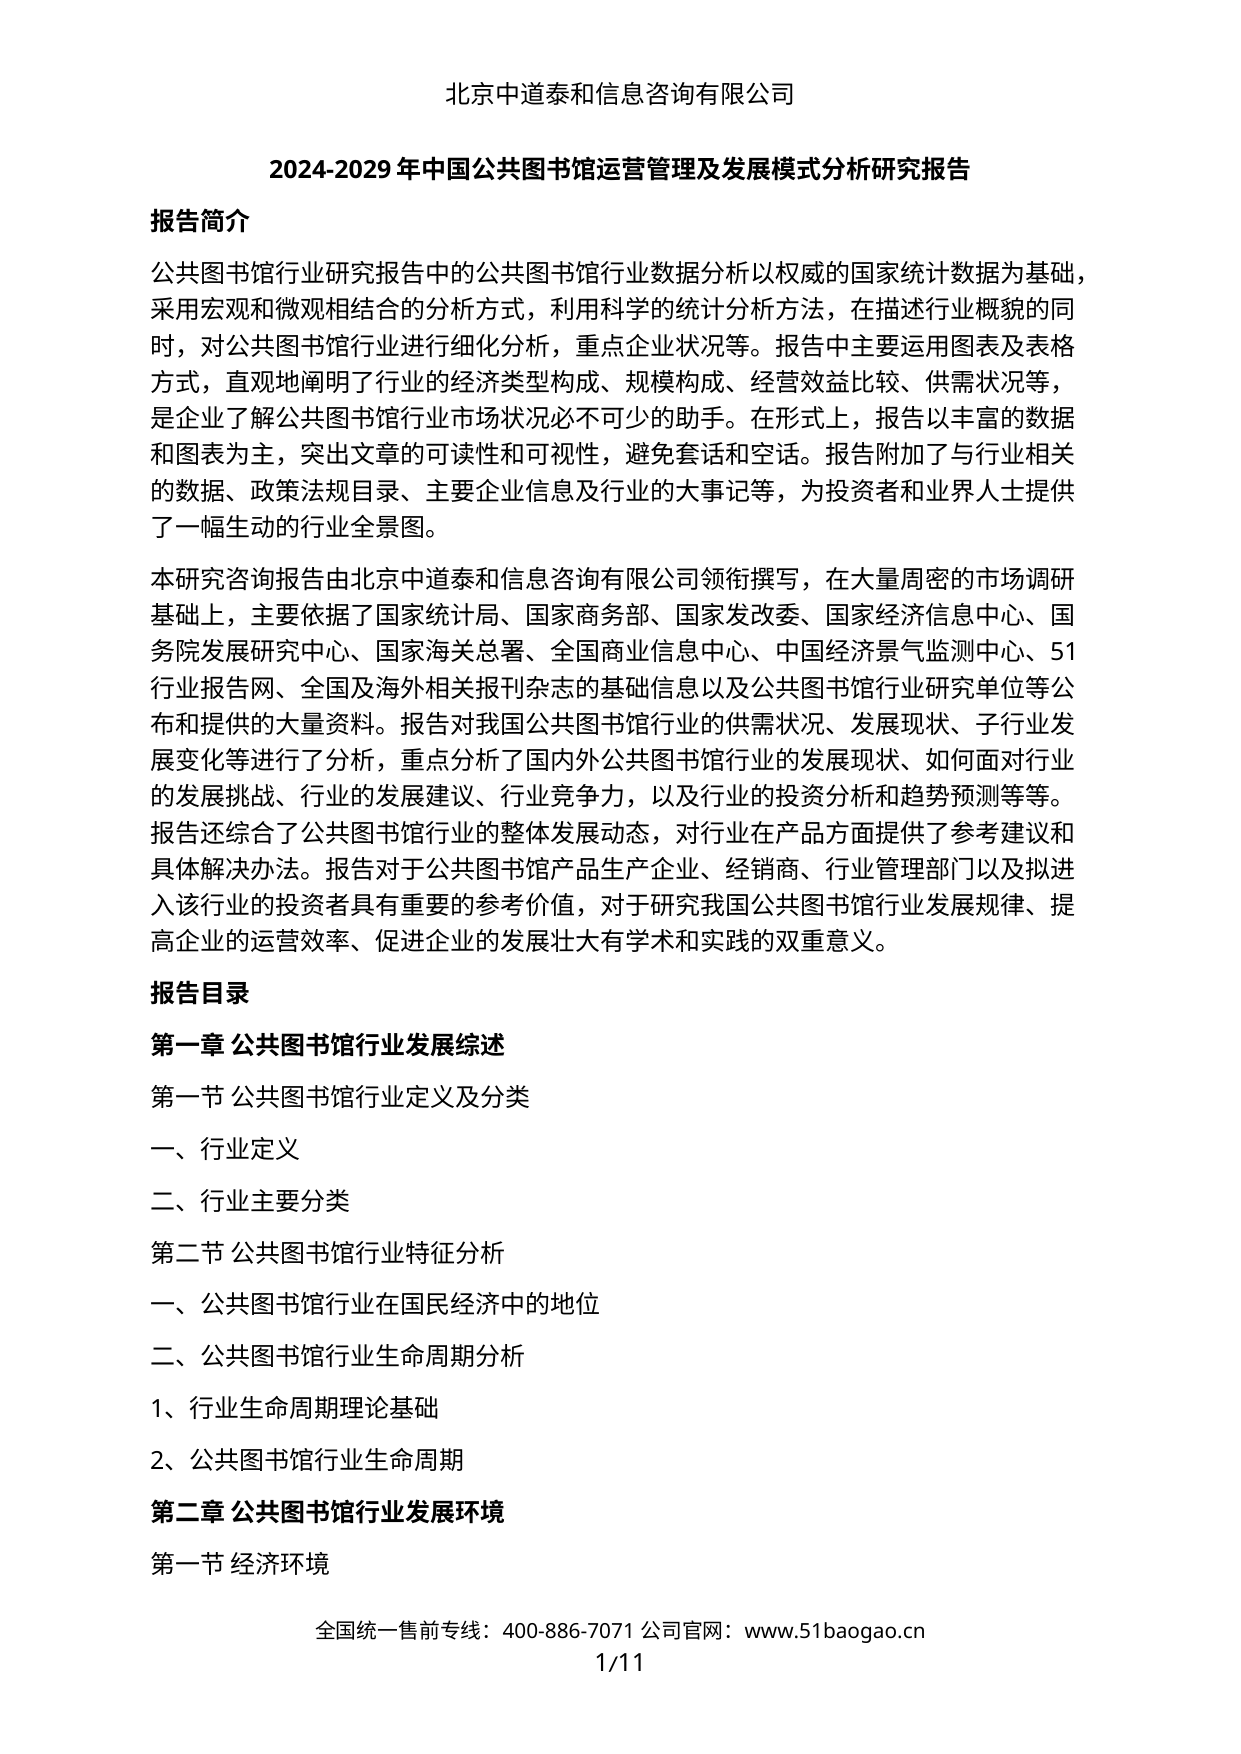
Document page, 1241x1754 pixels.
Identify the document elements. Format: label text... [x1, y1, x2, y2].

text 第一章 公共图书馆行业发展综述 [150, 1026, 1090, 1062]
text 本研究咨询报告由北京中道泰和信息咨询有限公司领衔撰写，在大量周密的市场调研基础上，主要依据了国家统计局、国家商务部、国家发改委、国家经济信息中心、国务院发展研究中心、国家海关总署、全国商业信息中心、中国经济景气监测中心、51行业报告网、全国及海外相关报刊杂志的基础信息以及公共图书馆行业研究单位等公布和提供的大量资料。报告对我国公共图书馆行业的供需状况、发展现状、子行业发展变化等进行了分析，重点分析了国内外公共图书馆行业的发展现状、如何面对行业的发展挑战、行业的发展建议、行业竞争力，以及行业的投资分析和趋势预测等等。报告还综合了公共图书馆行业的整体发展动态，对行业在产品方面提供了参考建议和具体解决办法。报告对于公共图书馆产品生产企业、经销商、行业管理部门以及拟进入该行业的投资者具有重要的参考价值，对于研究我国公共图书馆行业发展规律、提高企业的运营效率、促进企业的发展壮大有学术和实践的双重意义。 [150, 559, 1090, 958]
text 一、行业定义 [150, 1129, 1090, 1166]
text 报告简介 [150, 202, 1090, 238]
text 第二章 公共图书馆行业发展环境 [150, 1492, 1090, 1529]
text 2024-2029年中国公共图书馆运营管理及发展模式分析研究报告 [150, 150, 1090, 186]
text 一、公共图书馆行业在国民经济中的地位 [150, 1285, 1090, 1321]
text 第二节 公共图书馆行业特征分析 [150, 1233, 1090, 1269]
text 第一节 公共图书馆行业定义及分类 [150, 1077, 1090, 1114]
text 二、公共图书馆行业生命周期分析 [150, 1337, 1090, 1373]
text 公共图书馆行业研究报告中的公共图书馆行业数据分析以权威的国家统计数据为基础，采用宏观和微观相结合的分析方式，利用科学的统计分析方法，在描述行业概貌的同时，对公共图书馆行业进行细化分析，重点企业状况等。报告中主要运用图表及表格方式，直观地阐明了行业的经济类型构成、规模构成、经营效益比较、供需状况等，是企业了解公共图书馆行业市场状况必不可少的助手。在形式上，报告以丰富的数据和图表为主，突出文章的可读性和可视性，避免套话和空话。报告附加了与行业相关的数据、政策法规目录、主要企业信息及行业的大事记等，为投资者和业界人士提供了一幅生动的行业全景图。 [150, 254, 1090, 544]
text 1、行业生命周期理论基础 [150, 1389, 1090, 1425]
text 第一节 经济环境 [150, 1544, 1090, 1581]
text 2、公共图书馆行业生命周期 [150, 1441, 1090, 1477]
text 报告目录 [150, 974, 1090, 1010]
text 二、行业主要分类 [150, 1181, 1090, 1217]
